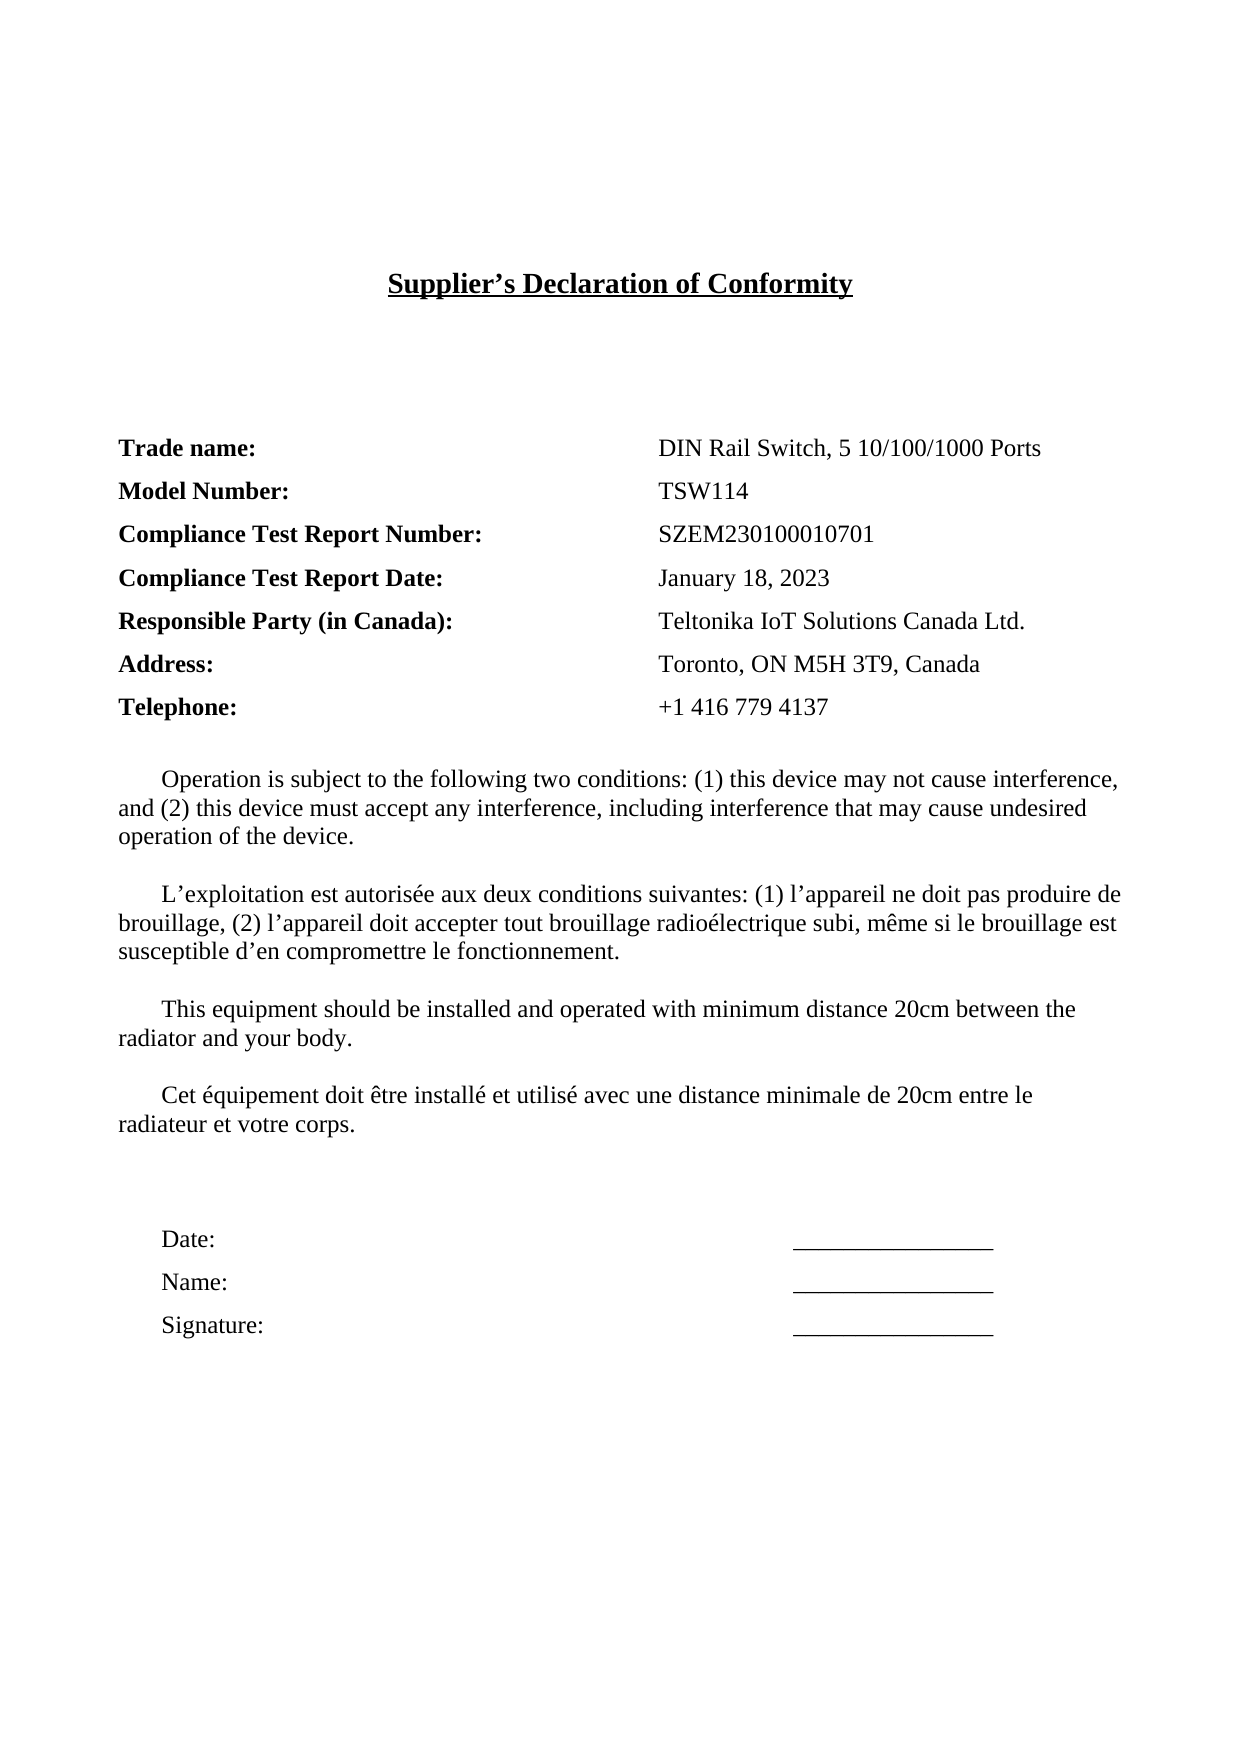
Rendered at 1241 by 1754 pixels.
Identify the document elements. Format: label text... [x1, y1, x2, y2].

text Responsible Party (in Canada): Teltonika IoT Solutions Canada Ltd. [118, 606, 1122, 634]
text Signature: ________________ [118, 1310, 1122, 1339]
text Address: Toronto, ON M5H 3T9, Canada [118, 649, 1122, 678]
text Compliance Test Report Number: SZEM230100010701 [118, 519, 1122, 548]
text Telephone: +1 416 779 4137 [118, 692, 1122, 721]
text Name: ________________ [118, 1267, 1122, 1296]
text Trade name: DIN Rail Switch, 5 10/100/1000 Ports [118, 433, 1122, 462]
text Compliance Test Report Date: January 18, 2023 [118, 563, 1122, 591]
text Operation is subject to the following two conditions: (1) this device may not cause interference, and (2) this device must accept any interference, including interference that may cause undesired operation of the device. [118, 764, 1122, 850]
text Cet équipement doit être installé et utilisé avec une distance minimale de 20cm entre le radiateur et votre corps. [118, 1080, 1122, 1138]
text This equipment should be installed and operated with minimum distance 20cm between the radiator and your body. [118, 994, 1122, 1051]
text Supplier’s Declaration of Conformity [118, 266, 1122, 300]
text Date: ________________ [118, 1224, 1122, 1253]
text Model Number: TSW114 [118, 476, 1122, 505]
text L’exploitation est autorisée aux deux conditions suivantes: (1) l’appareil ne doit pas produire de brouillage, (2) l’appareil doit accepter tout brouillage radioélectrique subi, même si le brouillage est susceptible d’en compromettre le fonctionnement. [118, 879, 1122, 965]
